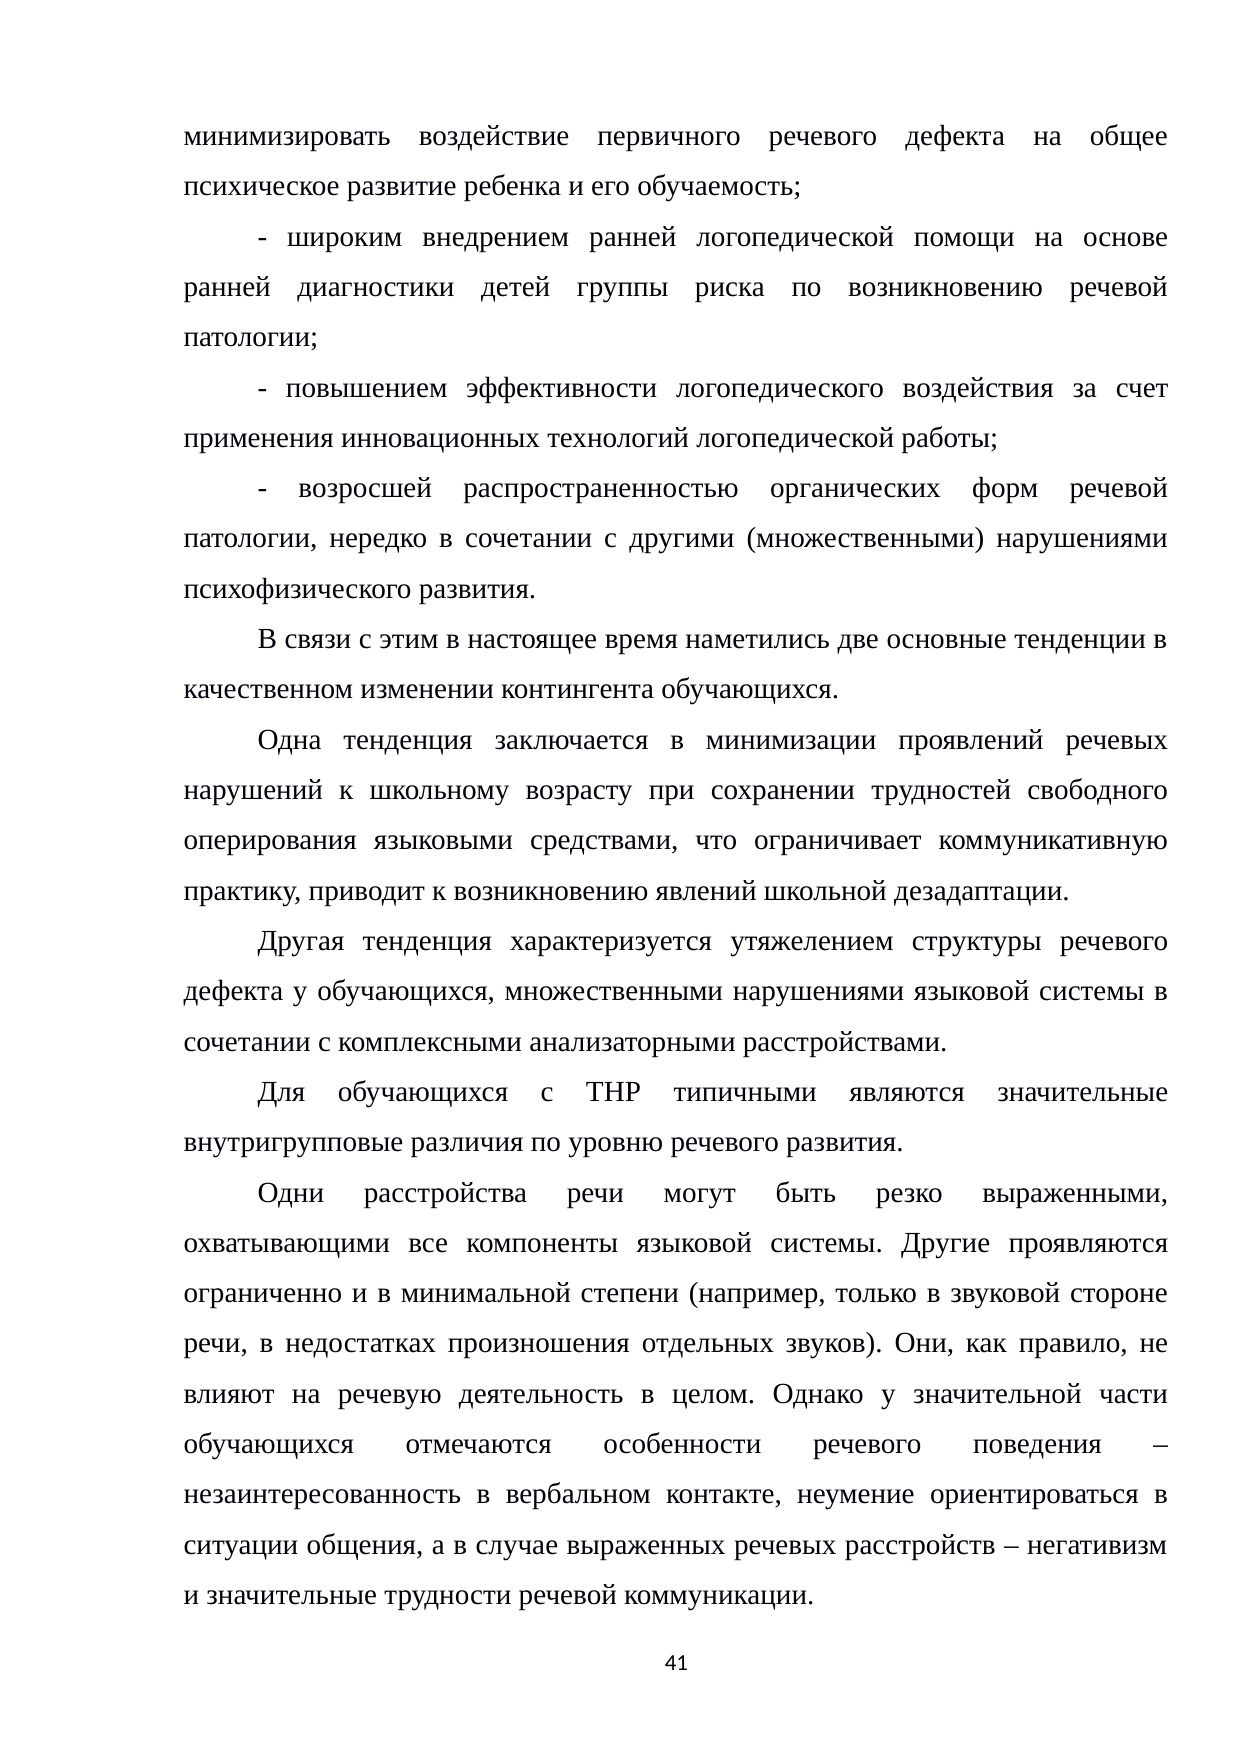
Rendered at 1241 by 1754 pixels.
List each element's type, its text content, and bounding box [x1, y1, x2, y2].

text В связи с этим в настоящее время наметились две основные тенденции в качественном изменении контингента обучающихся. [183, 621, 1169, 705]
text Одни расстройства речи могут быть резко выраженными, охватывающими все компоненты языковой системы. Другие проявляются ограниченно и в минимальной степени (например, только в звуковой стороне речи, в недостатках произношения отдельных звуков). Они, как правило, не влияют на речевую деятельность в целом. Однако у значительной части обучающихся отмечаются особенности речевого поведения – незаинтересованность в вербальном контакте, неумение ориентироваться в ситуации общения, а в случае выраженных речевых расстройств – негативизм и значительные трудности речевой коммуникации. [183, 1175, 1169, 1611]
text Другая тенденция характеризуется утяжелением структуры речевого дефекта у обучающихся, множественными нарушениями языковой системы в сочетании с комплексными анализаторными расстройствами. [183, 923, 1169, 1057]
text - возросшей распространенностью органических форм речевой патологии, нередко в сочетании с другими (множественными) нарушениями психофизического развития. [183, 470, 1169, 604]
text Одна тенденция заключается в минимизации проявлений речевых нарушений к школьному возрасту при сохранении трудностей свободного оперирования языковыми средствами, что ограничивает коммуникативную практику, приводит к возникновению явлений школьной дезадаптации. [183, 722, 1169, 906]
text - широким внедрением ранней логопедической помощи на основе ранней диагностики детей группы риска по возникновению речевой патологии; [183, 219, 1169, 353]
text Для обучающихся с ТНР типичными являются значительные внутригрупповые различия по уровню речевого развития. [183, 1074, 1169, 1158]
text - повышением эффективности логопедического воздействия за счет применения инновационных технологий логопедической работы; [183, 370, 1169, 453]
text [183, 118, 1169, 202]
